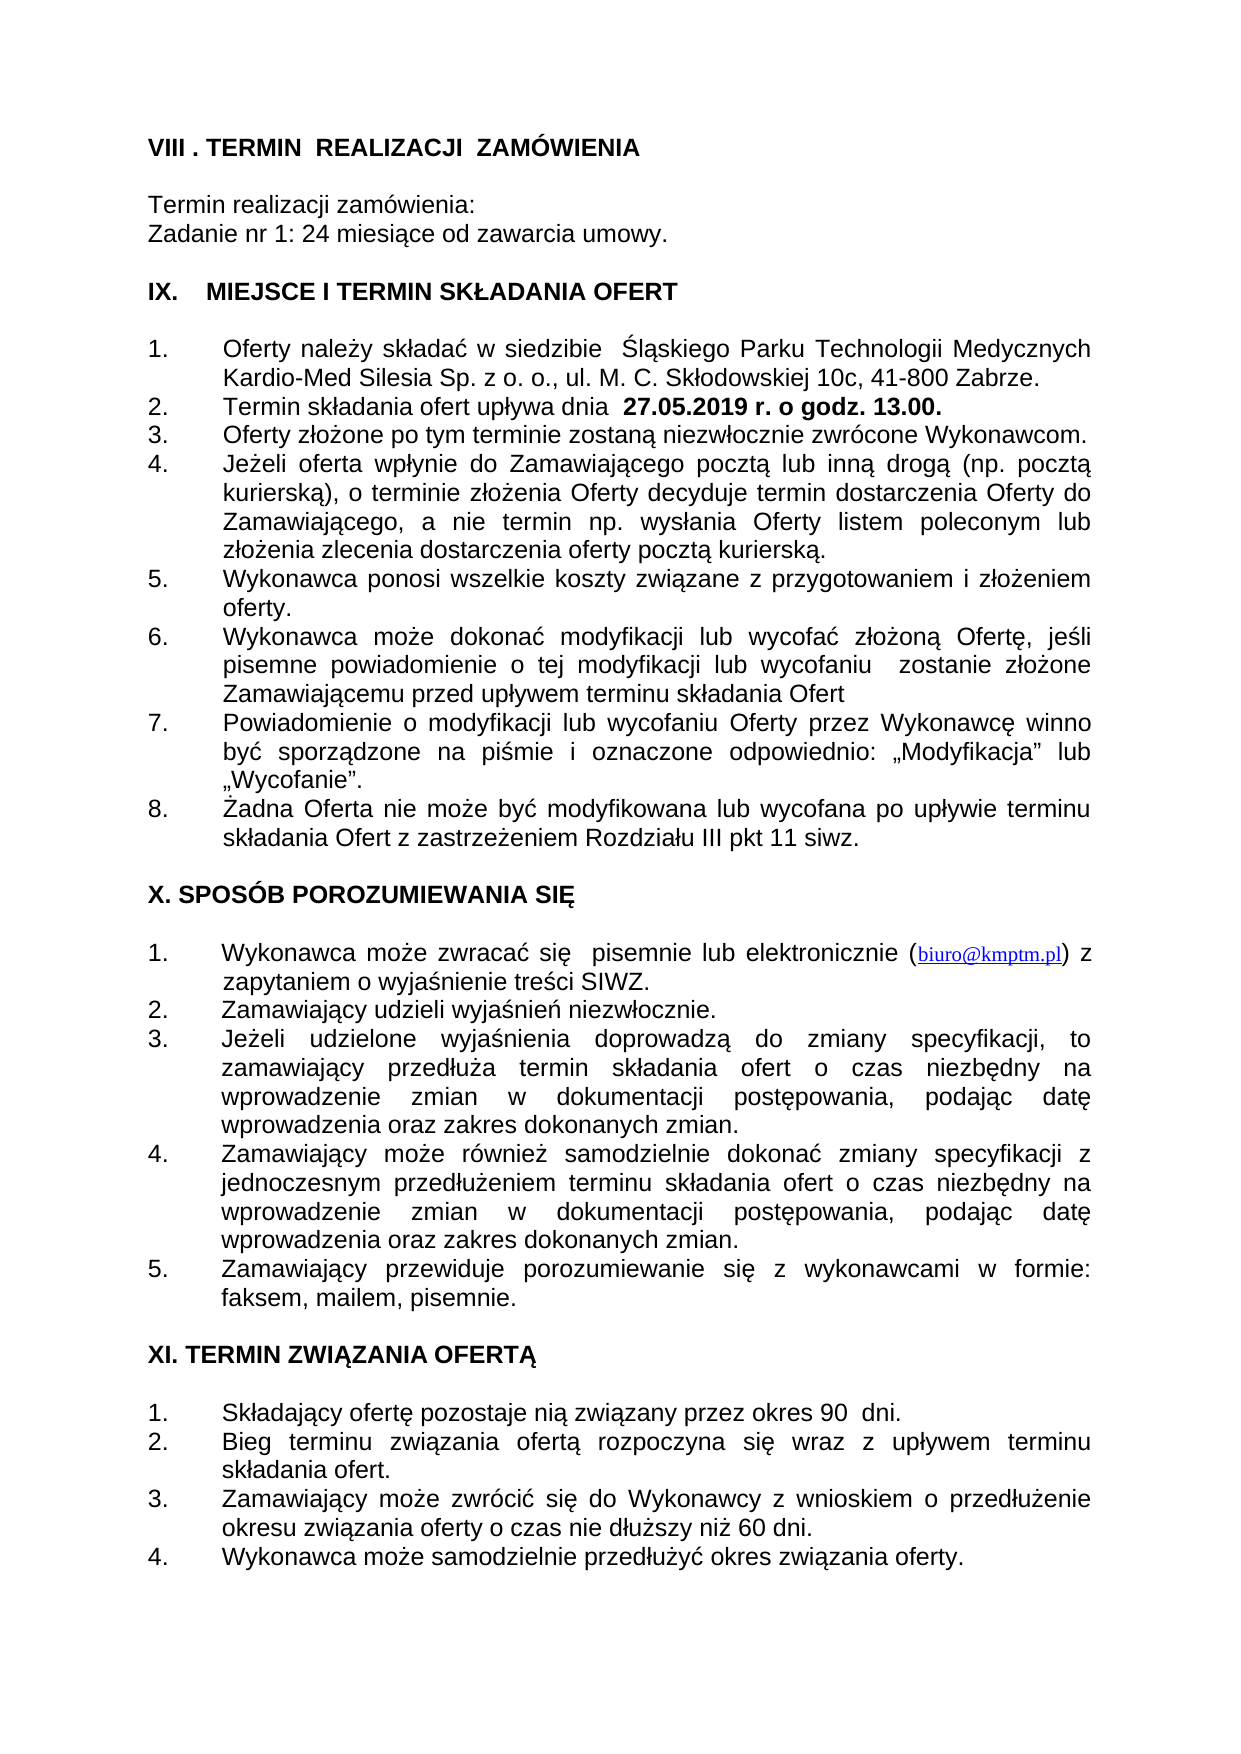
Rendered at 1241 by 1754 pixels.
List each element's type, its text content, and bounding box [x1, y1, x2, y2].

list Zamawiający przewiduje porozumiewanie się z wykonawcami w formie: faksem, mailem, pisemnie. [148, 1254, 1092, 1312]
subtitle VIII . TERMIN REALIZACJI ZAMÓWIENIA [148, 133, 1092, 162]
list Żadna Oferta nie może być modyfikowana lub wycofana po upływie terminu składania Ofert z zastrzeżeniem Rozdziału III pkt 11 siwz. [148, 794, 1092, 852]
list Wykonawca może dokonać modyfikacji lub wycofać złożoną Ofertę, jeśli pisemne powiadomienie o tej modyfikacji lub wycofaniu zostanie złożone Zamawiającemu przed upływem terminu składania Ofert [148, 622, 1092, 708]
list Wykonawca może samodzielnie przedłużyć okres związania oferty. [148, 1542, 1092, 1570]
list Bieg terminu związania ofertą rozpoczyna się wraz z upływem terminu składania ofert. [148, 1427, 1092, 1484]
list Zamawiający może również samodzielnie dokonać zmiany specyfikacji z jednoczesnym przedłużeniem terminu składania ofert o czas niezbędny na wprowadzenie zmian w dokumentacji postępowania, podając datę wprowadzenia oraz zakres dokonanych zmian. [148, 1139, 1092, 1254]
list Zamawiający może zwrócić się do Wykonawcy z wnioskiem o przedłużenie okresu związania oferty o czas nie dłuższy niż 60 dni. [148, 1484, 1092, 1542]
list Wykonawca może zwracać się pisemnie lub elektronicznie (biuro@kmptm.pl) z zapytaniem o wyjaśnienie treści SIWZ. [148, 938, 1092, 995]
list Wykonawca ponosi wszelkie koszty związane z przygotowaniem i złożeniem oferty. [148, 564, 1092, 622]
list Jeżeli udzielone wyjaśnienia doprowadzą do zmiany specyfikacji, to zamawiający przedłuża termin składania ofert o czas niezbędny na wprowadzenie zmian w dokumentacji postępowania, podając datę wprowadzenia oraz zakres dokonanych zmian. [148, 1024, 1092, 1139]
list Oferty należy składać w siedzibie Śląskiego Parku Technologii Medycznych Kardio-Med Silesia Sp. z o. o., ul. M. C. Skłodowskiej 10c, 41-800 Zabrze. [148, 334, 1092, 392]
list Termin składania ofert upływa dnia 27.05.2019 r. o godz. 13.00. [148, 392, 1092, 420]
subtitle IX. MIEJSCE I TERMIN SKŁADANIA OFERT [148, 277, 1092, 305]
list Zamawiający udzieli wyjaśnień niezwłocznie. [148, 995, 1092, 1024]
subtitle XI. TERMIN ZWIĄZANIA OFERTĄ [148, 1340, 1092, 1369]
list Składający ofertę pozostaje nią związany przez okres 90 dni. [148, 1398, 1092, 1427]
text Zadanie nr 1: 24 miesiące od zawarcia umowy. [148, 219, 1092, 248]
list Powiadomienie o modyfikacji lub wycofaniu Oferty przez Wykonawcę winno być sporządzone na piśmie i oznaczone odpowiednio: „Modyfikacja” lub „Wycofanie”. [148, 708, 1092, 794]
list Jeżeli oferta wpłynie do Zamawiającego pocztą lub inną drogą (np. pocztą kurierską), o terminie złożenia Oferty decyduje termin dostarczenia Oferty do Zamawiającego, a nie termin np. wysłania Oferty listem poleconym lub złożenia zlecenia dostarczenia oferty pocztą kurierską. [148, 449, 1092, 564]
text Termin realizacji zamówienia: [148, 190, 1092, 219]
list Oferty złożone po tym terminie zostaną niezwłocznie zwrócone Wykonawcom. [148, 420, 1092, 449]
subtitle X. SPOSÓB POROZUMIEWANIA SIĘ [148, 880, 1092, 909]
